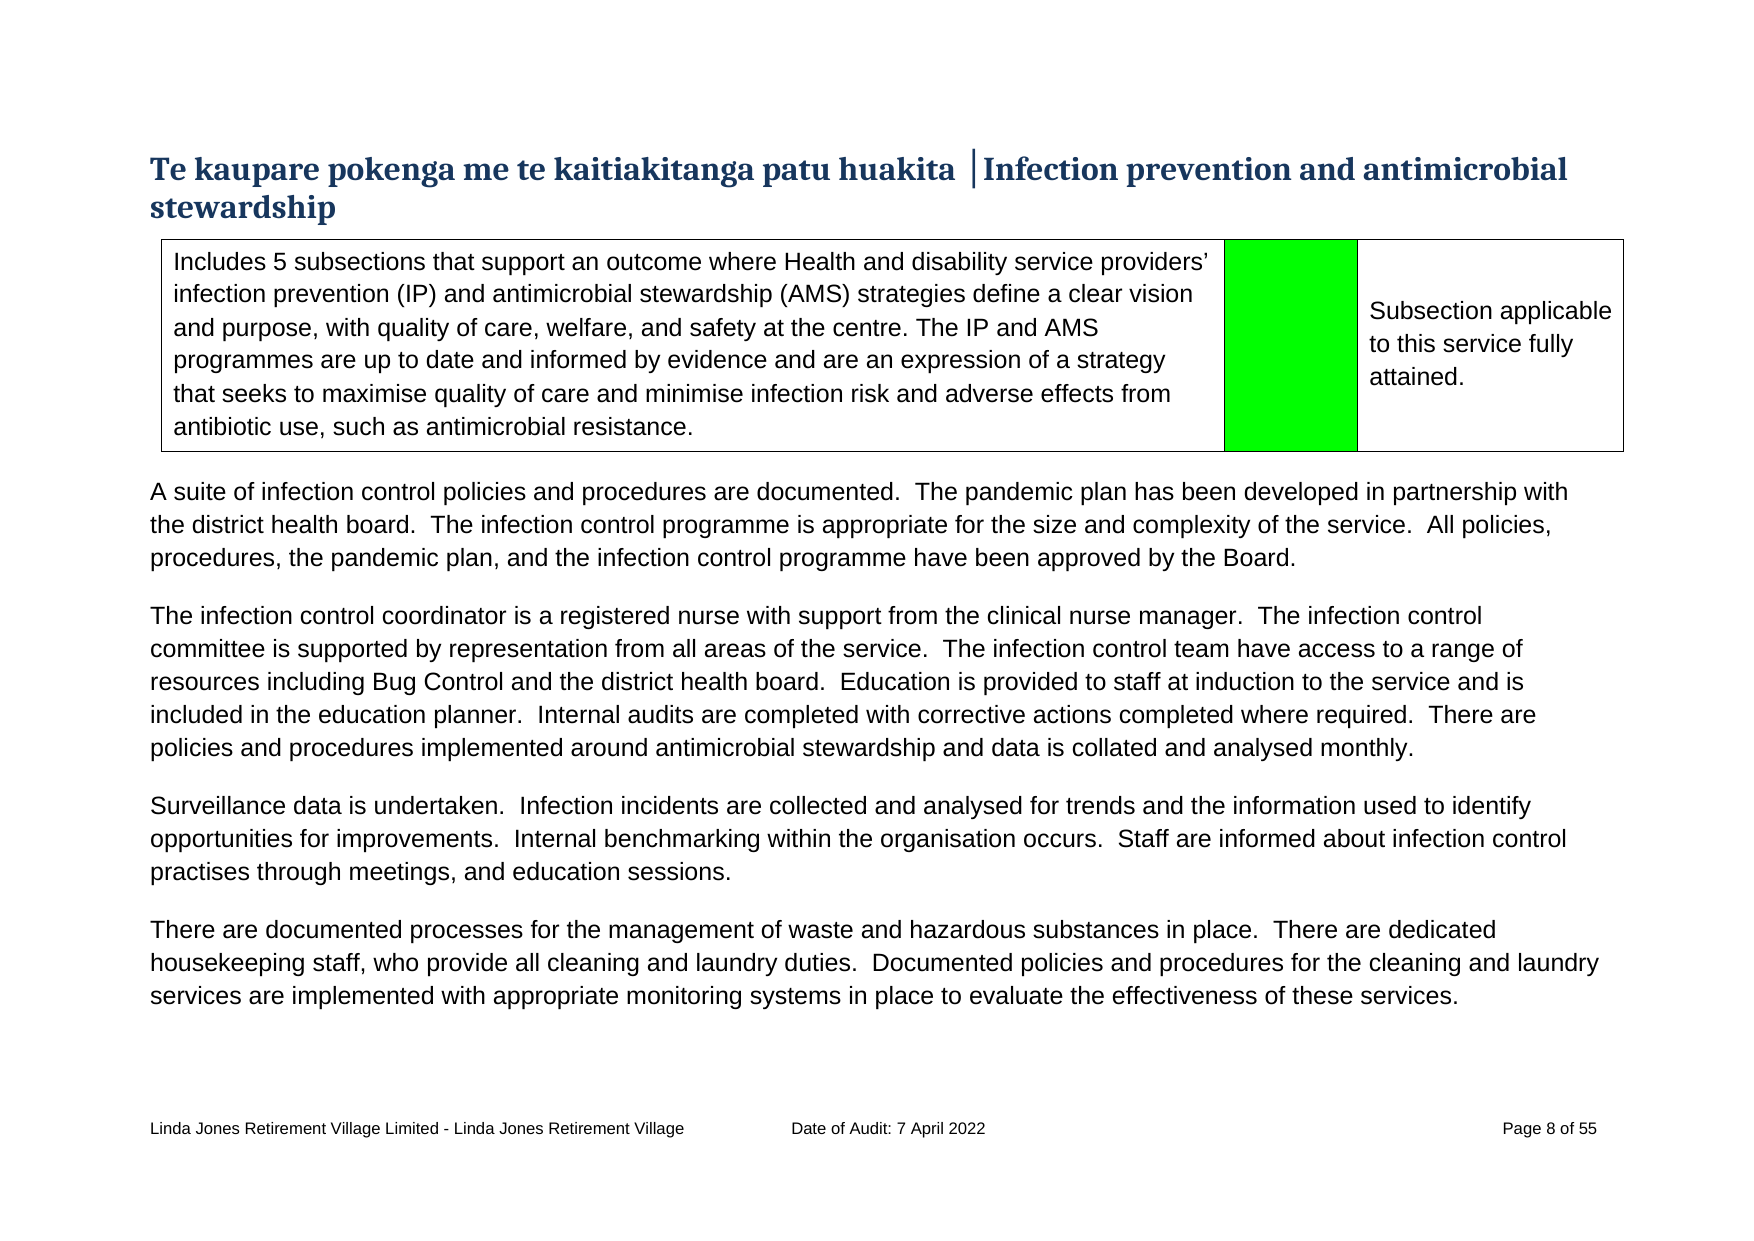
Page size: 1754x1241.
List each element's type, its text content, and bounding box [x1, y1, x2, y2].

text A suite of infection control policies and procedures are documented. The pandemic plan has been developed in partnership with the district health board. The infection control programme is appropriate for the size and complexity of the service. All policies, procedures, the pandemic plan, and the infection control programme have been approved by the Board. [150, 477, 1604, 572]
table_header Includes 5 subsections that support an outcome where Health and disability service providers’ infection prevention (IP) and antimicrobial stewardship (AMS) strategies define a clear vision and purpose, with quality of care, welfare, and safety at the centre. The IP and AMS programmes are up to date and informed by evidence and are an expression of a strategy that seeks to maximise quality of care and minimise infection risk and adverse effects from antibiotic use, such as antimicrobial resistance. [162, 240, 1224, 451]
table_header Subsection applicable to this service fully attained. [1358, 240, 1623, 451]
text Surveillance data is undertaken. Infection incidents are collected and analysed for trends and the information used to identify opportunities for improvements. Internal benchmarking within the organisation occurs. Staff are informed about infection control practises through meetings, and education sessions. [150, 791, 1604, 886]
subtitle Te kaupare pokenga me te kaitiakitanga patu huakita │Infection prevention and antimicrobial stewardship [150, 150, 1604, 227]
text The infection control coordinator is a registered nurse with support from the clinical nurse manager. The infection control committee is supported by representation from all areas of the service. The infection control team have access to a range of resources including Bug Control and the district health board. Education is provided to staff at induction to the service and is included in the education planner. Internal audits are completed with corrective actions completed where required. There are policies and procedures implemented around antimicrobial stewardship and data is collated and analysed monthly. [150, 601, 1604, 762]
text There are documented processes for the management of waste and hazardous substances in place. There are dedicated housekeeping staff, who provide all cleaning and laundry duties. Documented policies and procedures for the cleaning and laundry services are implemented with appropriate monitoring systems in place to evaluate the effectiveness of these services. [150, 915, 1604, 1010]
table_header [1225, 240, 1357, 451]
